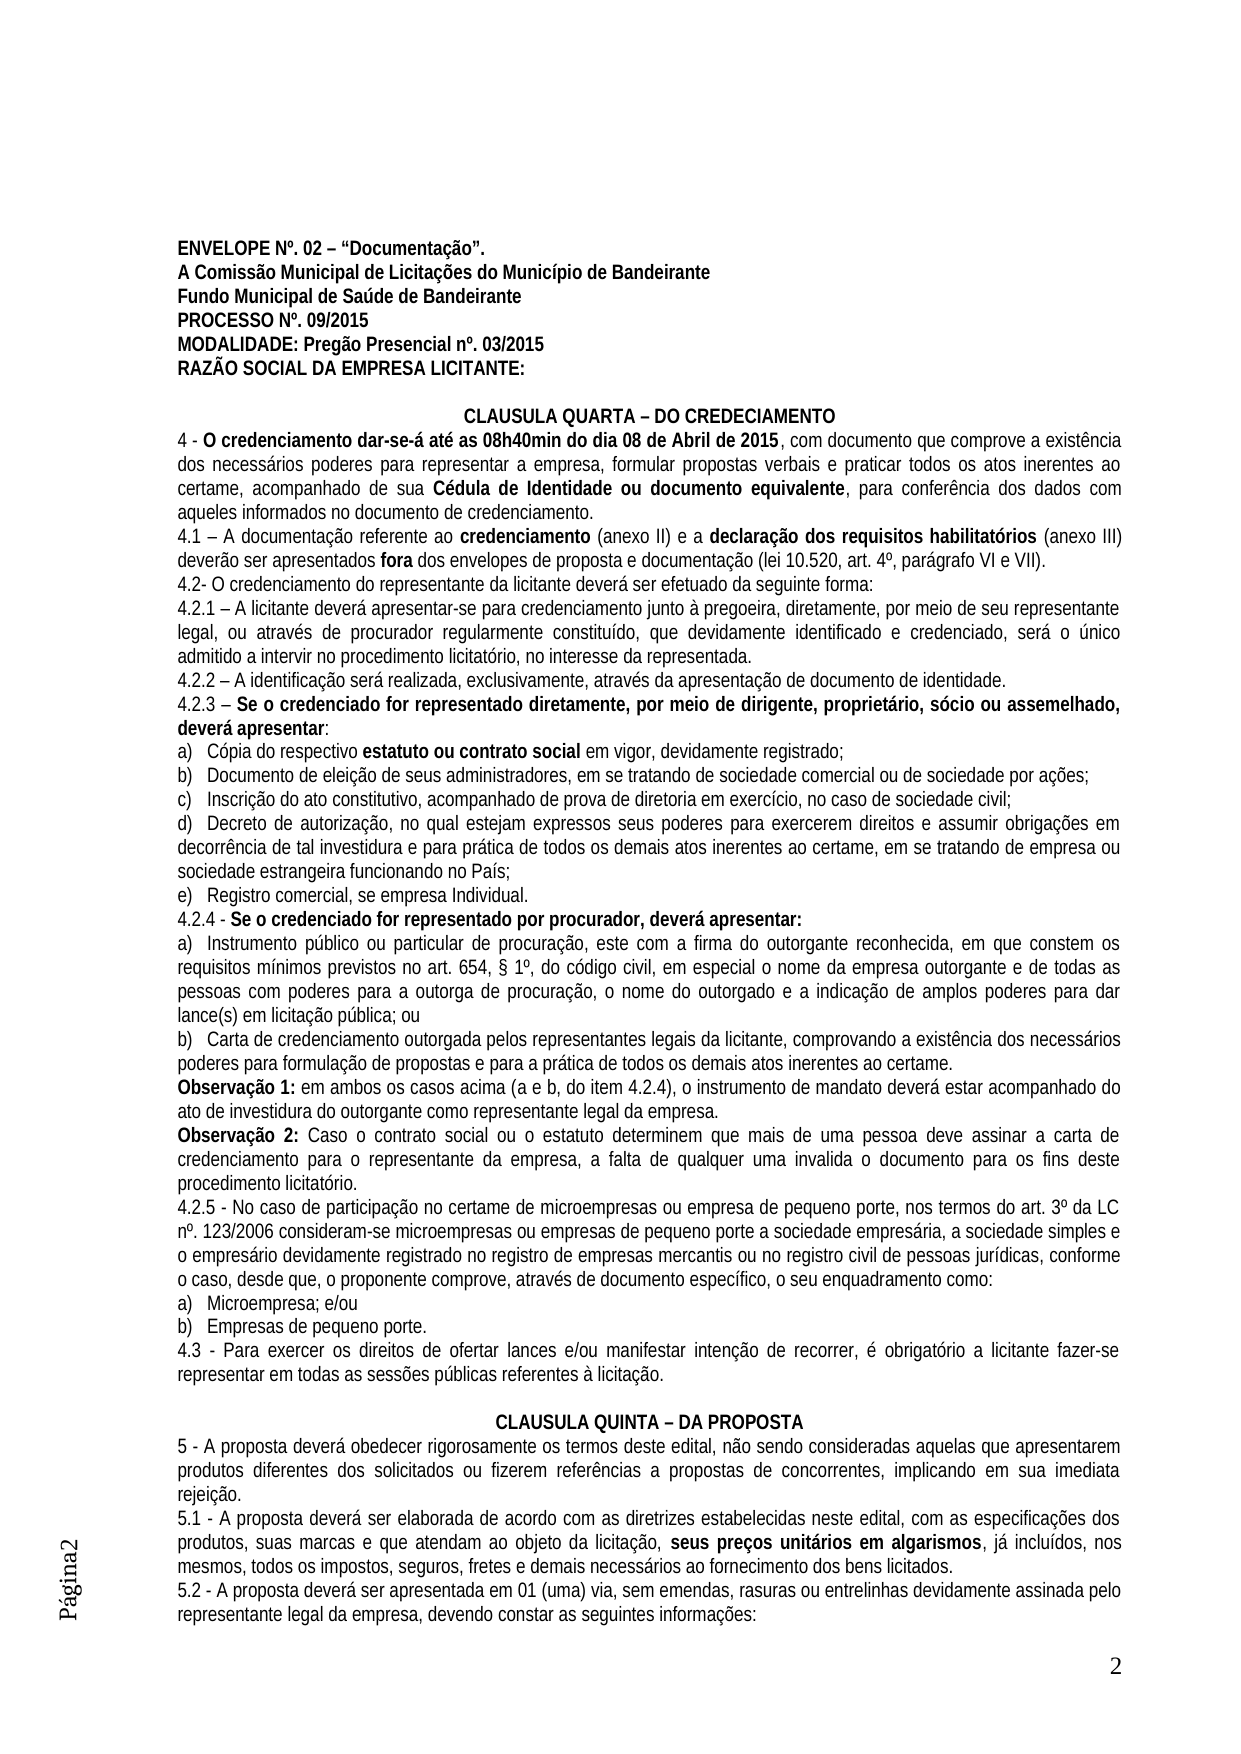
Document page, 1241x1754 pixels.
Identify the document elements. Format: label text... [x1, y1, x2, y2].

list Microempresa; e/ou [177, 1290, 1122, 1314]
text PROCESSO Nº. 09/2015 [177, 308, 1122, 332]
text 4.3 - Para exercer os direitos de ofertar lances e/ou manifestar intenção de recorrer, é obrigatório a licitante fazer-se representar em todas as sessões públicas referentes à licitação. [177, 1338, 1122, 1386]
list Registro comercial, se empresa Individual. [177, 883, 1122, 907]
text 4.2.4 - Se o credenciado for representado por procurador, deverá apresentar: [177, 907, 1122, 931]
list Cópia do respectivo estatuto ou contrato social em vigor, devidamente registrado; [177, 739, 1122, 763]
list Documento de eleição de seus administradores, em se tratando de sociedade comercial ou de sociedade por ações; [177, 763, 1122, 787]
text 4.2.2 – A identificação será realizada, exclusivamente, através da apresentação de documento de identidade. [177, 667, 1122, 691]
list Empresas de pequeno porte. [177, 1314, 1122, 1338]
text 4.1 – A documentação referente ao credenciamento (anexo II) e a declaração dos requisitos habilitatórios (anexo III) deverão ser apresentados fora dos envelopes de proposta e documentação (lei 10.520, art. 4º, parágrafo VI e VII). [177, 524, 1122, 572]
list Inscrição do ato constitutivo, acompanhado de prova de diretoria em exercício, no caso de sociedade civil; [177, 787, 1122, 811]
text 4.2.3 – Se o credenciado for representado diretamente, por meio de dirigente, proprietário, sócio ou assemelhado, deverá apresentar: [177, 691, 1122, 739]
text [177, 260, 1122, 284]
text Observação 1: em ambos os casos acima (a e b, do item 4.2.4), o instrumento de mandato deverá estar acompanhado do ato de investidura do outorgante como representante legal da empresa. [177, 1075, 1122, 1123]
text 4.2.1 – A licitante deverá apresentar-se para credenciamento junto à pregoeira, diretamente, por meio de seu representante legal, ou através de procurador regularmente constituído, que devidamente identificado e credenciado, será o único admitido a intervir no procedimento licitatório, no interesse da representada. [177, 596, 1122, 667]
text MODALIDADE: Pregão Presencial nº. 03/2015 [177, 332, 1122, 356]
subtitle CLAUSULA QUARTA – DO CREDECIAMENTO [177, 404, 1122, 428]
text Observação 2: Caso o contrato social ou o estatuto determinem que mais de uma pessoa deve assinar a carta de credenciamento para o representante da empresa, a falta de qualquer uma invalida o documento para os fins deste procedimento licitatório. [177, 1123, 1122, 1194]
text 4.2- O credenciamento do representante da licitante deverá ser efetuado da seguinte forma: [177, 572, 1122, 596]
text 5 - A proposta deverá obedecer rigorosamente os termos deste edital, não sendo consideradas aquelas que apresentarem produtos diferentes dos solicitados ou fizerem referências a propostas de concorrentes, implicando em sua imediata rejeição. [177, 1434, 1122, 1506]
list Instrumento público ou particular de procuração, este com a firma do outorgante reconhecida, em que constem os requisitos mínimos previstos no art. 654, § 1º, do código civil, em especial o nome da empresa outorgante e de todas as pessoas com poderes para a outorga de procuração, o nome do outorgado e a indicação de amplos poderes para dar lance(s) em licitação pública; ou [177, 931, 1122, 1027]
text CLAUSULA QUINTA – DA PROPOSTA [177, 1410, 1122, 1434]
text 5.2 - A proposta deverá ser apresentada em 01 (uma) via, sem emendas, rasuras ou entrelinhas devidamente assinada pelo representante legal da empresa, devendo constar as seguintes informações: [177, 1578, 1122, 1626]
list Decreto de autorização, no qual estejam expressos seus poderes para exercerem direitos e assumir obrigações em decorrência de tal investidura e para prática de todos os demais atos inerentes ao certame, em se tratando de empresa ou sociedade estrangeira funcionando no País; [177, 811, 1122, 883]
text ENVELOPE Nº. 02 – “Documentação”. [177, 236, 1122, 260]
text Fundo Municipal de Saúde de Bandeirante [177, 284, 1122, 308]
text 4 - O credenciamento dar-se-á até as 08h40min do dia 08 de Abril de 2015, com documento que comprove a existência dos necessários poderes para representar a empresa, formular propostas verbais e praticar todos os atos inerentes ao certame, acompanhado de sua Cédula de Identidade ou documento equivalente, para conferência dos dados com aqueles informados no documento de credenciamento. [177, 428, 1122, 524]
text RAZÃO SOCIAL DA EMPRESA LICITANTE: [177, 356, 1122, 380]
list Carta de credenciamento outorgada pelos representantes legais da licitante, comprovando a existência dos necessários poderes para formulação de propostas e para a prática de todos os demais atos inerentes ao certame. [177, 1027, 1122, 1075]
text 4.2.5 - No caso de participação no certame de microempresas ou empresa de pequeno porte, nos termos do art. 3º da LC nº. 123/2006 consideram-se microempresas ou empresas de pequeno porte a sociedade empresária, a sociedade simples e o empresário devidamente registrado no registro de empresas mercantis ou no registro civil de pessoas jurídicas, conforme o caso, desde que, o proponente comprove, através de documento específico, o seu enquadramento como: [177, 1194, 1122, 1290]
text 5.1 - A proposta deverá ser elaborada de acordo com as diretrizes estabelecidas neste edital, com as especificações dos produtos, suas marcas e que atendam ao objeto da licitação, seus preços unitários em algarismos, já incluídos, nos mesmos, todos os impostos, seguros, fretes e demais necessários ao fornecimento dos bens licitados. [177, 1506, 1122, 1578]
